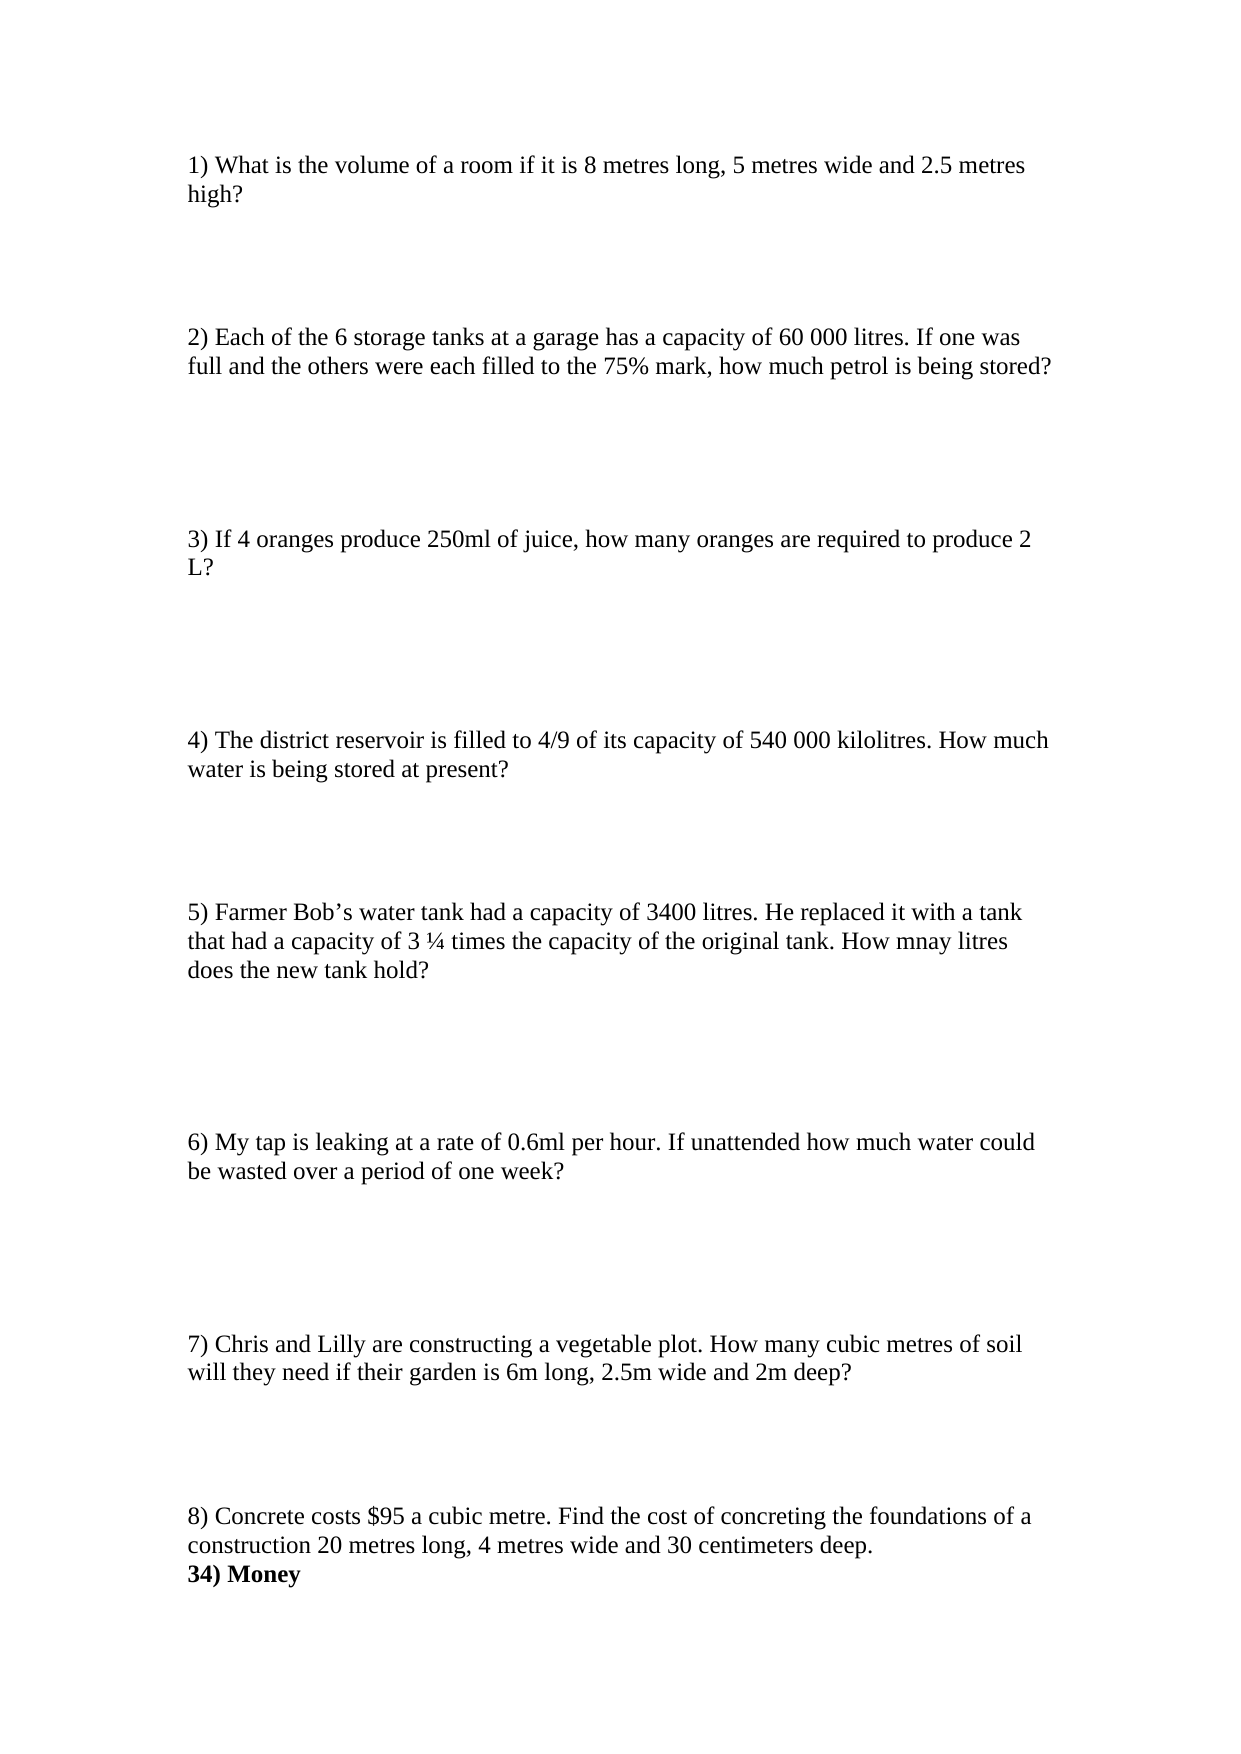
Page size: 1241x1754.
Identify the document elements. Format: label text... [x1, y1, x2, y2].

text 7) Chris and Lilly are constructing a vegetable plot. How many cubic metres of soil will they need if their garden is 6m long, 2.5m wide and 2m deep? [187, 1329, 1053, 1386]
text 3) If 4 oranges produce 250ml of juice, how many oranges are required to produce 2 L? [187, 524, 1053, 581]
text 8) Concrete costs $95 a cubic metre. Find the cost of concreting the foundations of a construction 20 metres long, 4 metres wide and 30 centimeters deep. [187, 1501, 1053, 1559]
text 1) What is the volume of a room if it is 8 metres long, 5 metres wide and 2.5 metres high? [187, 150, 1053, 207]
text 2) Each of the 6 storage tanks at a garage has a capacity of 60 000 litres. If one was full and the others were each filled to the 75% mark, how much petrol is being stored? [187, 322, 1053, 380]
text 4) The district reservoir is filled to 4/9 of its capacity of 540 000 kilolitres. How much water is being stored at present? [187, 725, 1053, 782]
text 34) Money [187, 1559, 1053, 1587]
text 6) My tap is leaking at a rate of 0.6ml per hour. If unattended how much water could be wasted over a period of one week? [187, 1127, 1053, 1185]
text 5) Farmer Bob’s water tank had a capacity of 3400 litres. He replaced it with a tank that had a capacity of 3 ¼ times the capacity of the original tank. How mnay litres does the new tank hold? [187, 897, 1053, 984]
